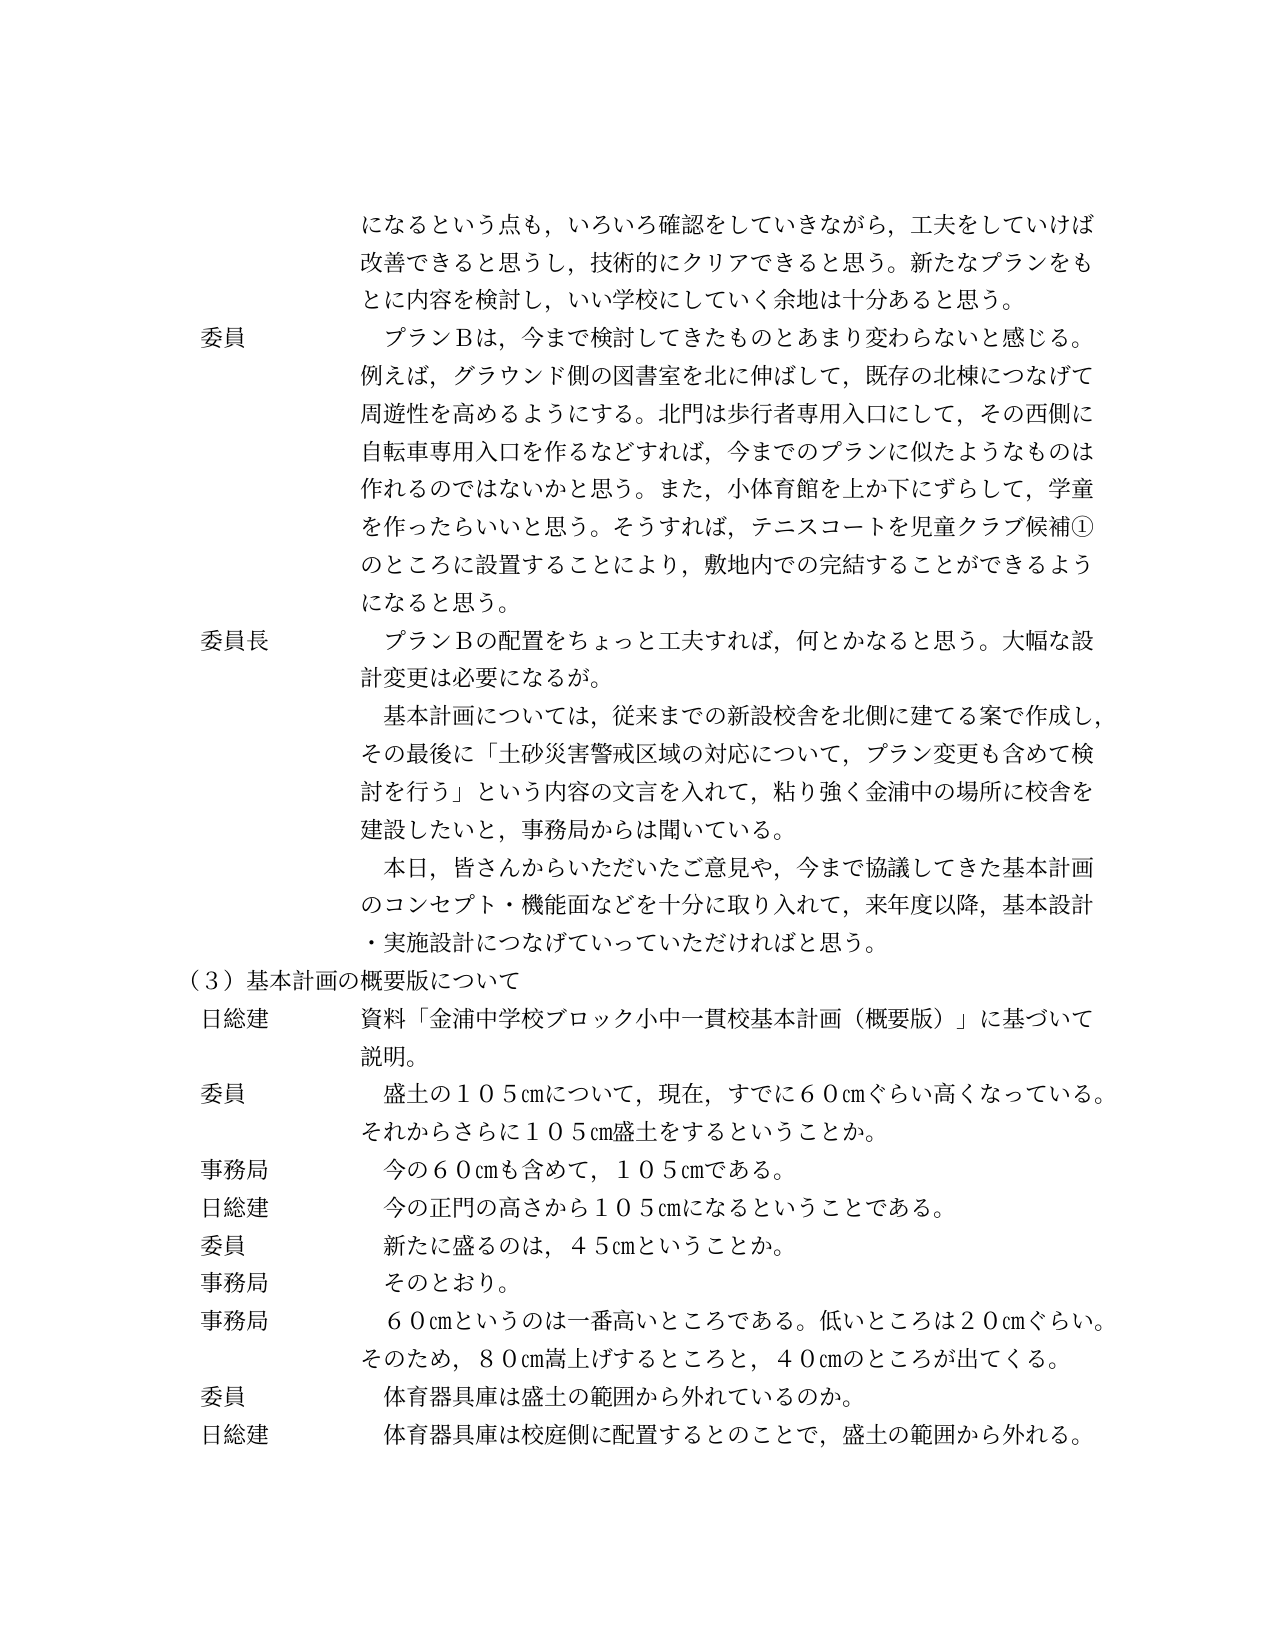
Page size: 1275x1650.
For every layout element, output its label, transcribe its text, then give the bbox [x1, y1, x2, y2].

text 委員 プランＢは，今まで検討してきたものとあまり変わらないと感じる。例えば，グラウンド側の図書室を北に伸ばして，既存の北棟につなげて周遊性を高めるようにする。北門は歩行者専用入口にして，その西側に自転車専用入口を作るなどすれば，今までのプランに似たようなものは作れるのではないかと思う。また，小体育館を上か下にずらして，学童を作ったらいいと思う。そうすれば，テニスコートを児童クラブ候補①のところに設置することにより，敷地内での完結することができるようになると思う。 [200, 320, 1098, 618]
text 事務局 そのとおり。 [177, 1266, 1098, 1298]
text 日総建 体育器具庫は校庭側に配置するとのことで，盛土の範囲から外れる。 [177, 1417, 1098, 1450]
text 基本計画については，従来までの新設校舎を北側に建てる案で作成し，その最後に「土砂災害警戒区域の対応について，プラン変更も含めて検討を行う」という内容の文言を入れて，粘り強く金浦中の場所に校舎を建設したいと，事務局からは聞いている。 [200, 698, 1098, 845]
text 日総建 資料「金浦中学校ブロック小中一貫校基本計画（概要版）」に基づいて説明。 [177, 1001, 1098, 1072]
text 委員 新たに盛るのは，４５㎝ということか。 [177, 1228, 1098, 1261]
text 委員 盛土の１０５㎝について，現在，すでに６０㎝ぐらい高くなっている。それからさらに１０５㎝盛土をするということか。 [177, 1076, 1098, 1147]
text 委員 体育器具庫は盛土の範囲から外れているのか。 [177, 1379, 1098, 1412]
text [200, 207, 1098, 315]
text 事務局 ６０㎝というのは一番高いところである。低いところは２０㎝ぐらい。そのため，８０㎝嵩上げするところと，４０㎝のところが出てくる。 [177, 1303, 1098, 1374]
text 本日，皆さんからいただいたご意見や，今まで協議してきた基本計画のコンセプト・機能面などを十分に取り入れて，来年度以降，基本設計・実施設計につなげていっていただければと思う。 [361, 849, 1098, 958]
text 委員長 プランＢの配置をちょっと工夫すれば，何とかなると思う。大幅な設計変更は必要になるが。 [200, 623, 1098, 693]
text （３）基本計画の概要版について [177, 963, 1098, 996]
text 日総建 今の正門の高さから１０５㎝になるということである。 [177, 1190, 1098, 1223]
text 事務局 今の６０㎝も含めて，１０５㎝である。 [177, 1152, 1098, 1185]
